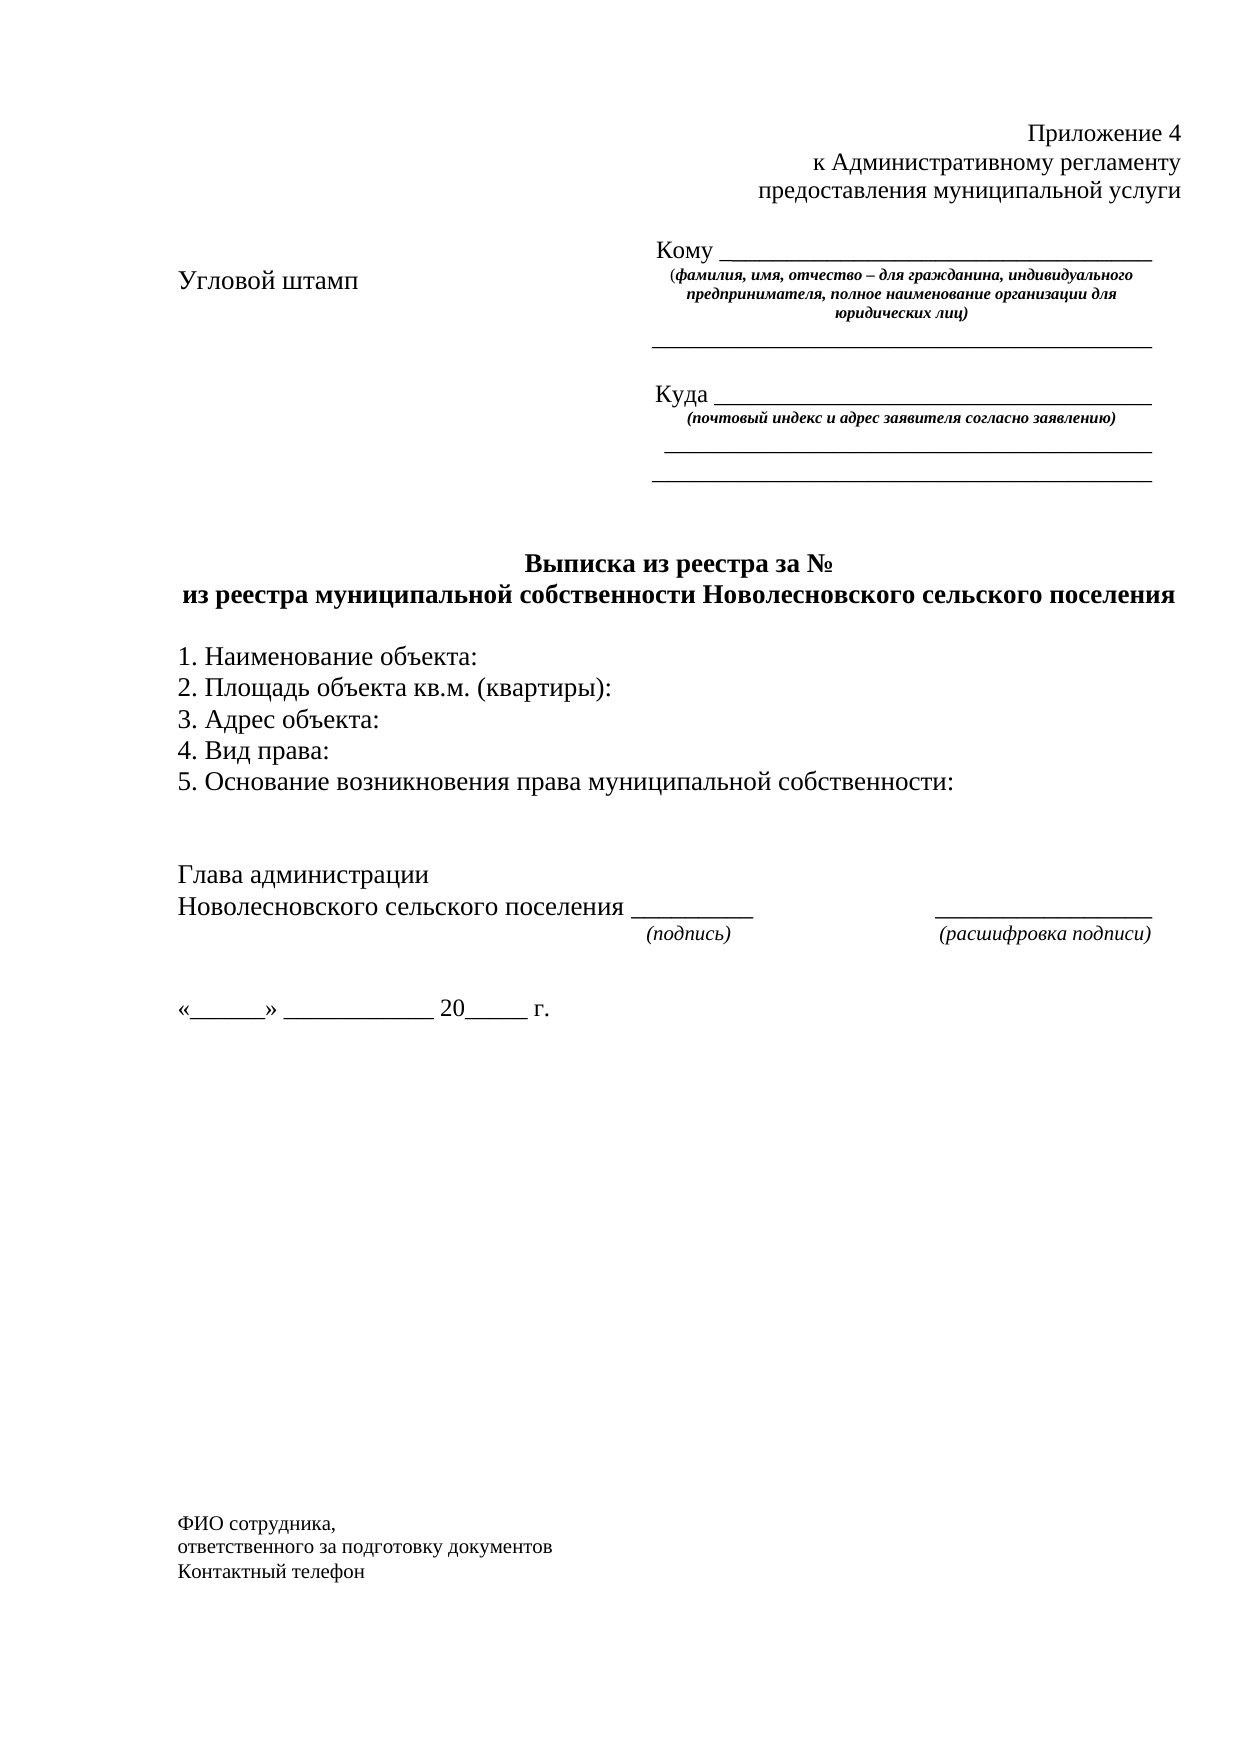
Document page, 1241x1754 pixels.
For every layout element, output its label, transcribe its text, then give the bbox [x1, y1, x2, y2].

text «______» ____________ 20_____ г. [177, 993, 1181, 1022]
text из реестра муниципальной собственности Новолесновского сельского поселения [177, 578, 1181, 609]
table_header Кому ________________________________ (фамилия, имя, отчество – для гражданина, индивидуального предпринимателя, полное наименование организации для юридических лиц) ________________________________________ Куда ___________________________________ (почтовый индекс и адрес заявителя согласно заявлению) _______________________________________ ________________________________________ [640, 233, 1163, 516]
text Глава администрации [177, 858, 1181, 889]
text 2. Площадь объекта кв.м. (квартиры): [177, 672, 1181, 703]
text 4. Вид права: [177, 734, 1181, 765]
table_header Угловой штамп [166, 233, 640, 516]
text 3. Адрес объекта: [177, 703, 1181, 734]
text Контактный телефон [177, 1558, 1181, 1583]
text ответственного за подготовку документов [177, 1534, 1181, 1558]
text предоставления муниципальной услуги [177, 176, 1181, 204]
text ФИО сотрудника, [177, 1510, 1181, 1534]
text к Административному регламенту [177, 147, 1181, 176]
text Новолесновского сельского поселения _________ ________________ [177, 889, 1181, 921]
text Выписка из реестра за № [177, 547, 1181, 578]
text 5. Основание возникновения права муниципальной собственности: [177, 765, 1181, 796]
text (подпись) (расшифровка подписи) [177, 921, 1181, 945]
text Приложение 4 [177, 118, 1181, 147]
text 1. Наименование объекта: [177, 640, 1181, 672]
